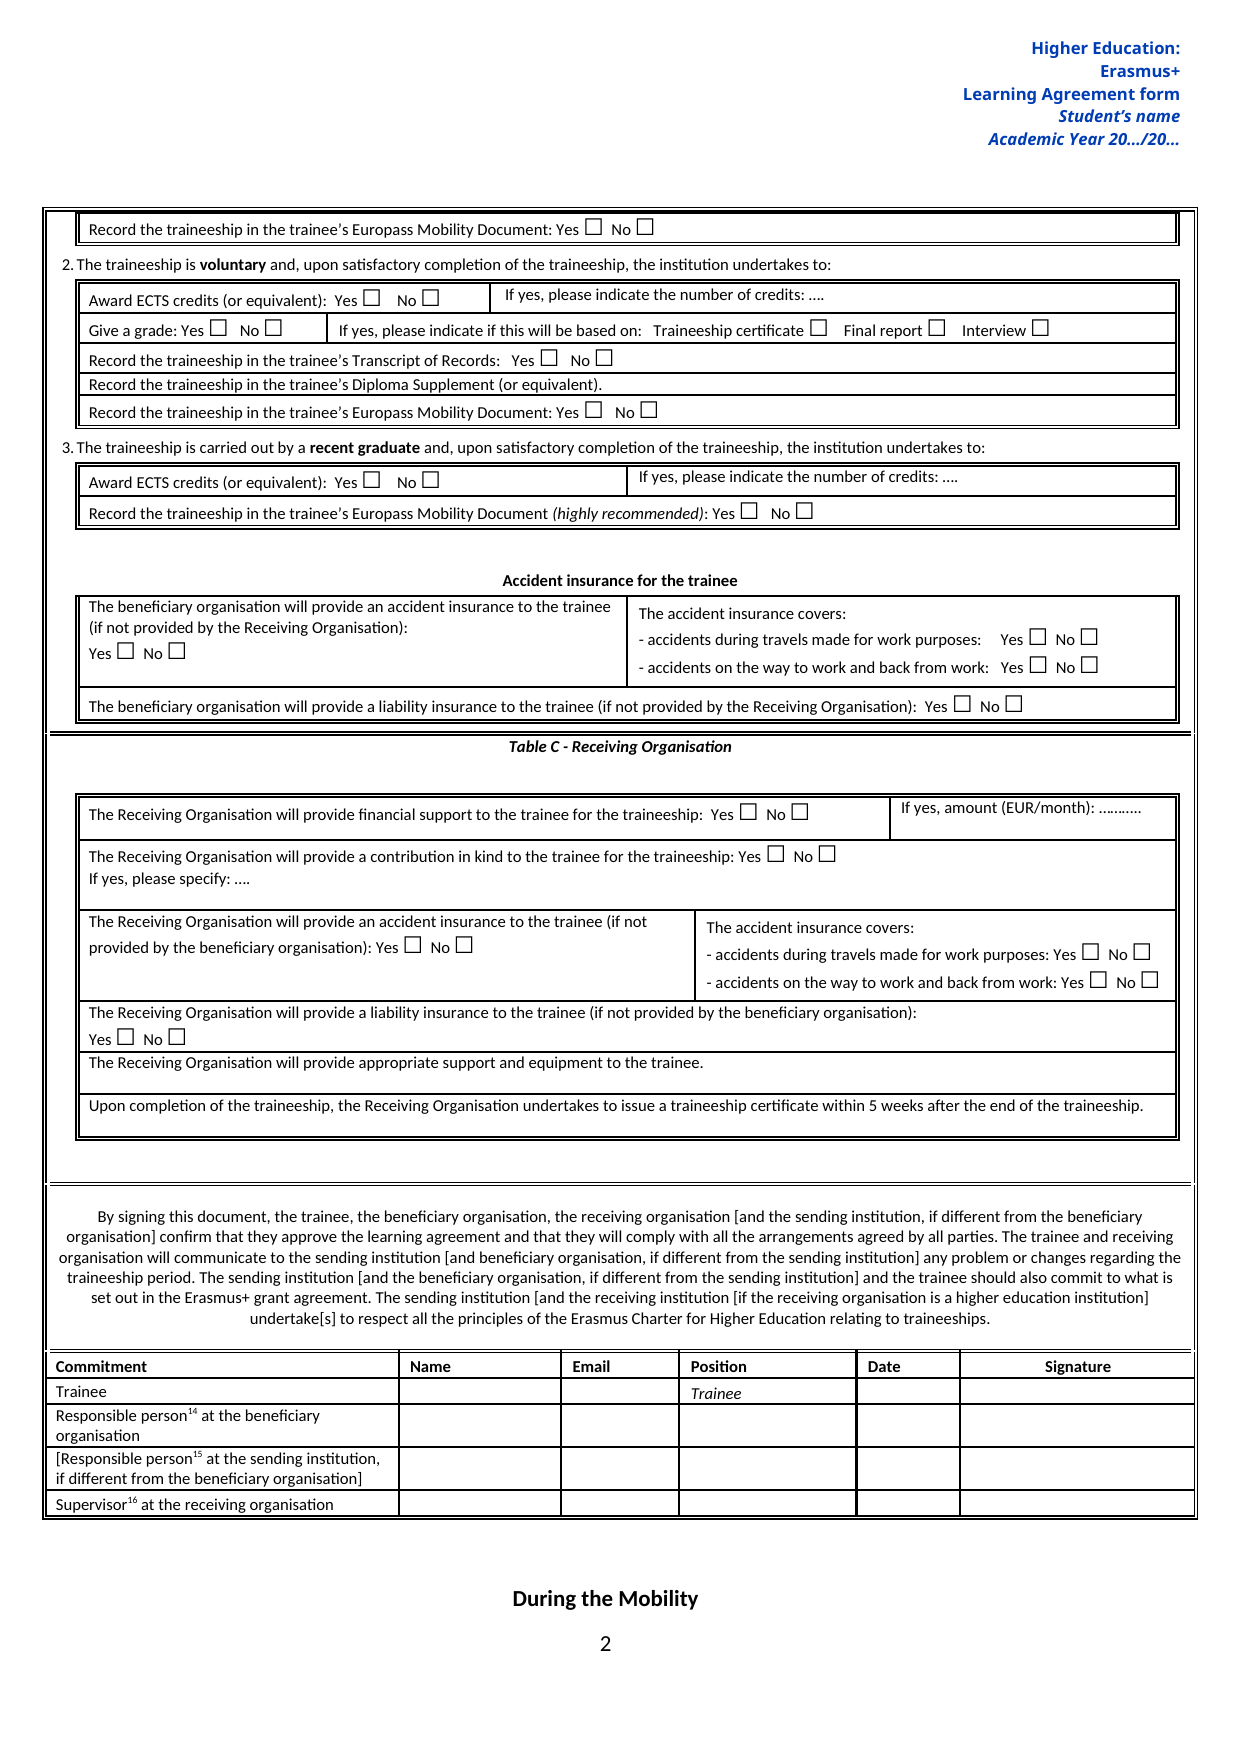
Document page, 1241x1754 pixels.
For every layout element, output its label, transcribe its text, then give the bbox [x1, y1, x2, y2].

table_cell [680, 1448, 855, 1489]
table_cell [858, 1491, 959, 1515]
table_cell [Responsible person at the sending institution, if different from the beneficiary organisation] [47, 1448, 398, 1489]
table_cell Commitment [44, 1349, 398, 1377]
table_cell [562, 1491, 678, 1515]
table_cell [400, 1491, 560, 1515]
table_cell Position [680, 1353, 855, 1377]
table_cell [961, 1405, 1194, 1446]
table_cell Name [400, 1353, 560, 1377]
table_cell Table C - Receiving Organisation [44, 731, 1196, 1181]
table_cell Trainee [47, 1379, 398, 1403]
table_cell [858, 1448, 959, 1489]
table_cell [400, 1448, 560, 1489]
table_cell [400, 1379, 560, 1403]
table_cell Signature [961, 1349, 1196, 1377]
table_cell [562, 1405, 678, 1446]
table_cell [858, 1405, 959, 1446]
table_cell Email [562, 1353, 678, 1377]
table_cell By signing this document, the trainee, the beneficiary organisation, the receiving organisation [and the sending institution, if different from the beneficiary organisation] confirm that they approve the learning agreement and that they will comply with all the arrangements agreed by all parties. The trainee and receiving organisation will communicate to the sending institution [and beneficiary organisation, if different from the sending institution] any problem or changes regarding the traineeship period. The sending institution [and the beneficiary organisation, if different from the sending institution] and the trainee should also commit to what is set out in the Erasmus+ grant agreement. The sending institution [and the receiving institution [if the receiving organisation is a higher education institution] undertake[s] to respect all the principles of the Erasmus Charter for Higher Education relating to traineeships. [44, 1181, 1196, 1348]
table_cell [961, 1448, 1194, 1489]
table_cell Trainee [680, 1379, 855, 1403]
table_cell Responsible person at the beneficiary organisation [47, 1405, 398, 1446]
table_cell [680, 1405, 855, 1446]
table_cell [961, 1379, 1194, 1403]
table_cell [562, 1379, 678, 1403]
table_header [47, 212, 1194, 731]
table_cell [400, 1405, 560, 1446]
table_cell [961, 1491, 1194, 1515]
text During the Mobility [15, 1584, 1196, 1612]
table_cell [680, 1491, 855, 1515]
table_cell Date [858, 1353, 959, 1377]
table_cell Supervisor at the receiving organisation [47, 1491, 398, 1515]
table_cell [562, 1448, 678, 1489]
table_cell [858, 1379, 959, 1403]
